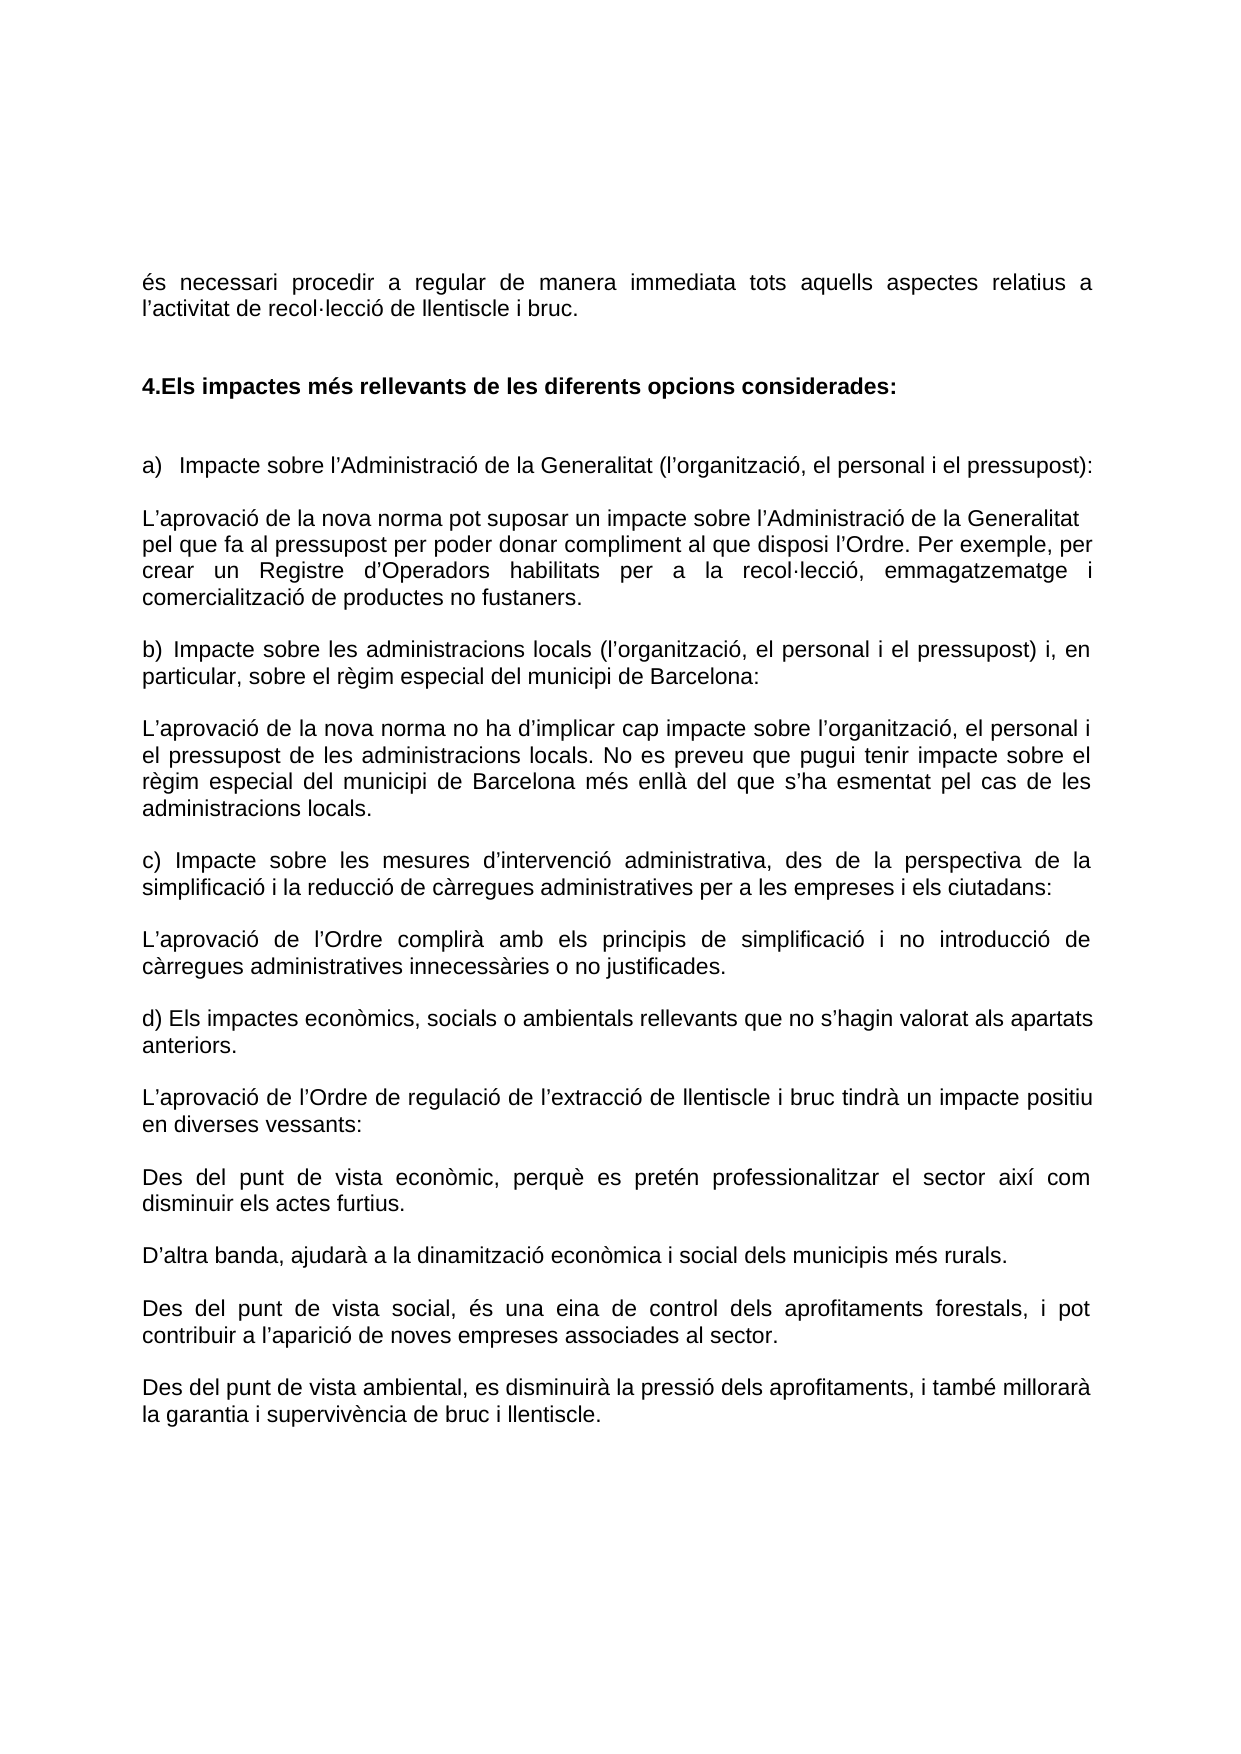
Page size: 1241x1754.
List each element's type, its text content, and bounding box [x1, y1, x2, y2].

list Impacte sobre l’Administració de la Generalitat (l’organització, el personal i el pressupost): [142, 452, 1094, 478]
text Des del punt de vista social, és una eina de control dels aprofitaments forestals, i pot contribuir a l’aparició de noves empreses associades al sector. [142, 1295, 1092, 1348]
text L’aprovació de la nova norma pot suposar un impacte sobre l’Administració de la Generalitat [142, 504, 1094, 531]
text L’aprovació de la nova norma no ha d’implicar cap impacte sobre l’organització, el personal i el pressupost de les administracions locals. No es preveu que pugui tenir impacte sobre el règim especial del municipi de Barcelona més enllà del que s’ha esmentat pel cas de les administracions locals. [142, 715, 1092, 821]
text L’aprovació de l’Ordre de regulació de l’extracció de llentiscle i bruc tindrà un impacte positiu en diverses vessants: [142, 1084, 1094, 1137]
text Des del punt de vista ambiental, es disminuirà la pressió dels aprofitaments, i també millorarà la garantia i supervivència de bruc i llentiscle. [142, 1374, 1092, 1427]
list Impacte sobre les mesures d’intervenció administrativa, des de la perspectiva de la simplificació i la reducció de càrregues administratives per a les empreses i els ciutadans: [142, 847, 1092, 900]
text D’altra banda, ajudarà a la dinamització econòmica i social dels municipis més rurals. [142, 1242, 1092, 1269]
text L’aprovació de l’Ordre complirà amb els principis de simplificació i no introducció de càrregues administratives innecessàries o no justificades. [142, 926, 1092, 979]
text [142, 269, 1094, 321]
list Impacte sobre les administracions locals (l’organització, el personal i el pressupost) i, en particular, sobre el règim especial del municipi de Barcelona: [142, 636, 1092, 689]
text pel que fa al pressupost per poder donar compliment al que disposi l’Ordre. Per exemple, per crear un Registre d’Operadors habilitats per a la recol·lecció, emmagatzematge i comercialització de productes no fustaners. [142, 531, 1094, 610]
text d) Els impactes econòmics, socials o ambientals rellevants que no s’hagin valorat als apartats anteriors. [142, 1005, 1094, 1058]
text 4.Els impactes més rellevants de les diferents opcions considerades: [142, 373, 1094, 399]
text Des del punt de vista econòmic, perquè es pretén professionalitzar el sector així com disminuir els actes furtius. [142, 1163, 1092, 1216]
